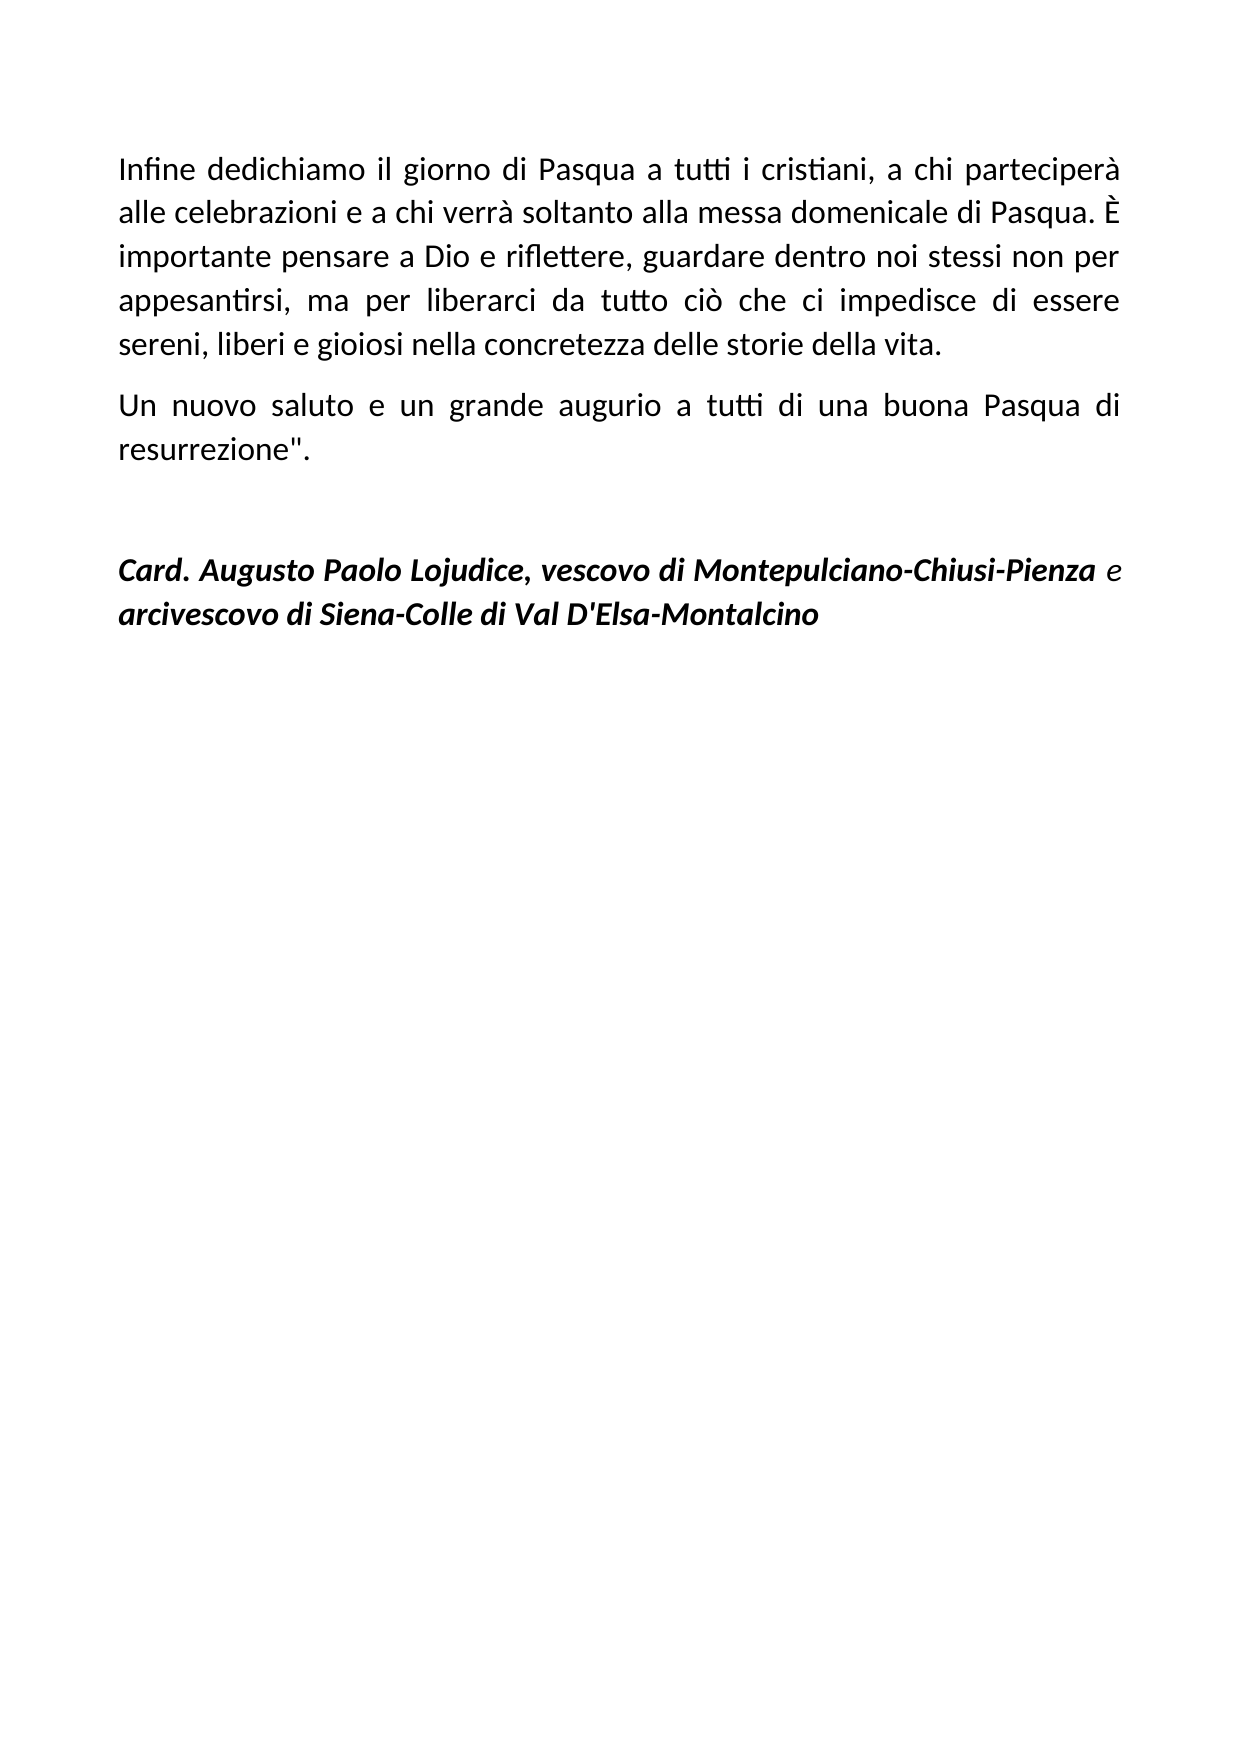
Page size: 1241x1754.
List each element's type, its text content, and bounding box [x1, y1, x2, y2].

text Infine dedichiamo il giorno di Pasqua a tutti i cristiani, a chi parteciperà alle celebrazioni e a chi verrà soltanto alla messa domenicale di Pasqua. È importante pensare a Dio e riflettere, guardare dentro noi stessi non per appesantirsi, ma per liberarci da tutto ciò che ci impedisce di essere sereni, liberi e gioiosi nella concretezza delle storie della vita. [118, 148, 1122, 364]
text Card. Augusto Paolo Lojudice, vescovo di Montepulciano-Chiusi-Pienza e arcivescovo di Siena-Colle di Val D'Elsa-Montalcino [118, 549, 1122, 634]
text Un nuovo saluto e un grande augurio a tutti di una buona Pasqua di resurrezione". [118, 384, 1122, 469]
